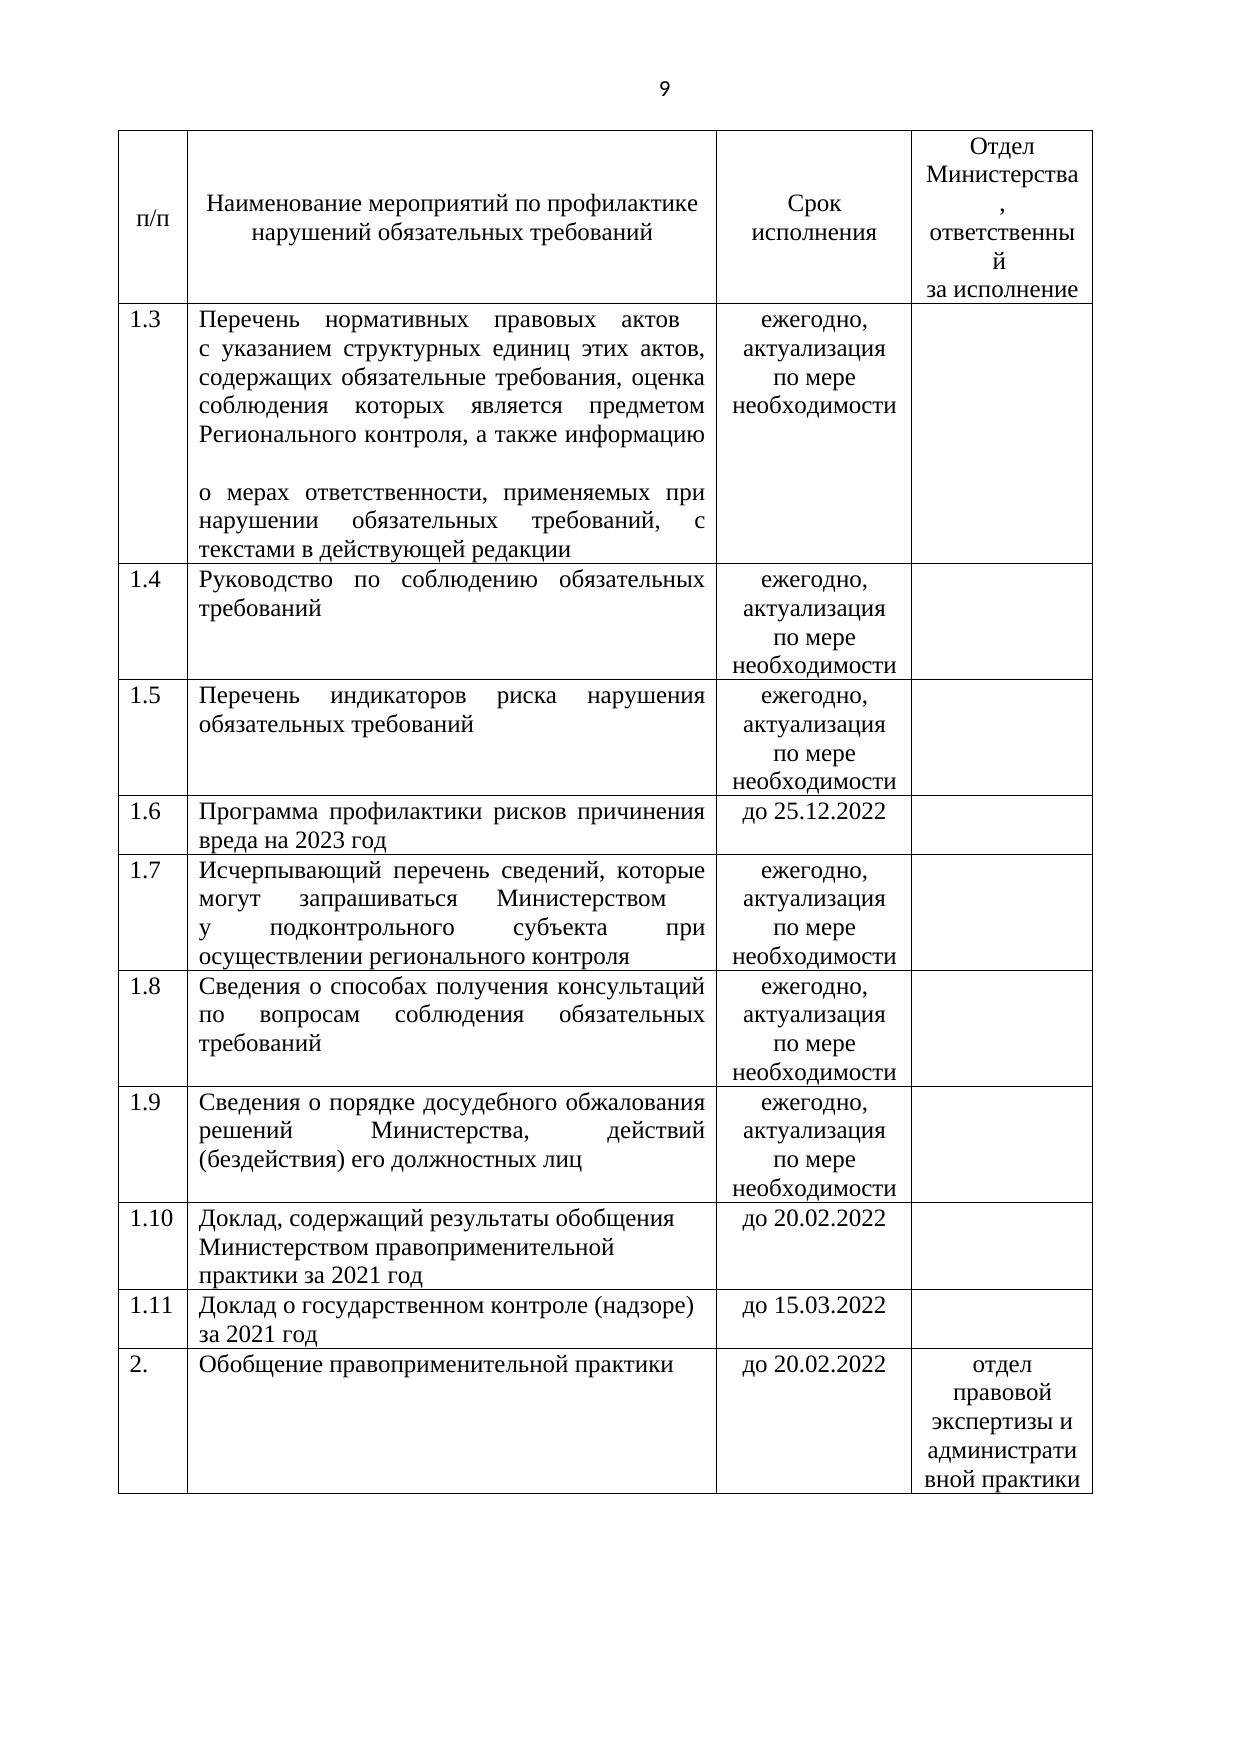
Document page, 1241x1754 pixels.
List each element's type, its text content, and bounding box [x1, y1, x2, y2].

table_cell ежегодно, актуализация по мере необходимости [717, 855, 911, 970]
table_cell 2. [119, 1349, 187, 1492]
table_cell ежегодно, актуализация по мере необходимости [717, 1087, 911, 1202]
table_cell 1.3 [119, 304, 187, 563]
table_cell 1.7 [119, 855, 187, 970]
table_cell ежегодно, актуализация по мере необходимости [717, 971, 911, 1086]
table_cell Сведения о способах получения консультаций по вопросам соблюдения обязательных требований [188, 971, 716, 1086]
table_cell [912, 855, 1092, 970]
table_cell 1.6 [119, 796, 187, 854]
table_cell Перечень нормативных правовых актов с указанием структурных единиц этих актов, содержащих обязательные требования, оценка соблюдения которых является предметом Регионального контроля, а также информацию о мерах ответственности, применяемых при нарушении обязательных требований, с текстами в действующей редакции [188, 304, 716, 563]
table_cell [912, 680, 1092, 795]
table_cell до 20.02.2022 [717, 1349, 911, 1492]
table_header Срок исполнения [717, 131, 911, 303]
table_cell Доклад о государственном контроле (надзоре) за 2021 год [188, 1290, 716, 1348]
table_header п/п [119, 131, 187, 303]
table_cell ежегодно, актуализация по мере необходимости [717, 304, 911, 563]
table_cell [912, 564, 1092, 679]
table_cell Исчерпывающий перечень сведений, которые могут запрашиваться Министерством у подконтрольного субъекта при осуществлении регионального контроля [188, 855, 716, 970]
table_cell [912, 1203, 1092, 1289]
table_cell Программа профилактики рисков причинения вреда на 2023 год [188, 796, 716, 854]
table_cell 1.8 [119, 971, 187, 1086]
table_cell Руководство по соблюдению обязательных требований [188, 564, 716, 679]
table_cell [912, 304, 1092, 563]
table_cell 1.10 [119, 1203, 187, 1289]
table_cell 1.4 [119, 564, 187, 679]
table_cell Перечень индикаторов риска нарушения обязательных требований [188, 680, 716, 795]
table_cell Обобщение правоприменительной практики [188, 1349, 716, 1492]
table_cell Сведения о порядке досудебного обжалования решений Министерства, действий (бездействия) его должностных лиц [188, 1087, 716, 1202]
table_cell [912, 1290, 1092, 1348]
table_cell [912, 1349, 1092, 1492]
table_cell до 25.12.2022 [717, 796, 911, 854]
table_cell [912, 971, 1092, 1086]
table_cell ежегодно, актуализация по мере необходимости [717, 564, 911, 679]
table_cell [912, 796, 1092, 854]
table_cell 1.5 [119, 680, 187, 795]
table_header Отдел Министерства, ответственный за исполнение [912, 131, 1092, 303]
table_cell ежегодно, актуализация по мере необходимости [717, 680, 911, 795]
table_cell до 20.02.2022 [717, 1203, 911, 1289]
table_cell до 15.03.2022 [717, 1290, 911, 1348]
table_cell 1.11 [119, 1290, 187, 1348]
table_header Наименование мероприятий по профилактике нарушений обязательных требований [188, 131, 716, 303]
table_cell [912, 1087, 1092, 1202]
table_cell 1.9 [119, 1087, 187, 1202]
table_cell Доклад, содержащий результаты обобщения Министерством правоприменительной практики за 2021 год [188, 1203, 716, 1289]
